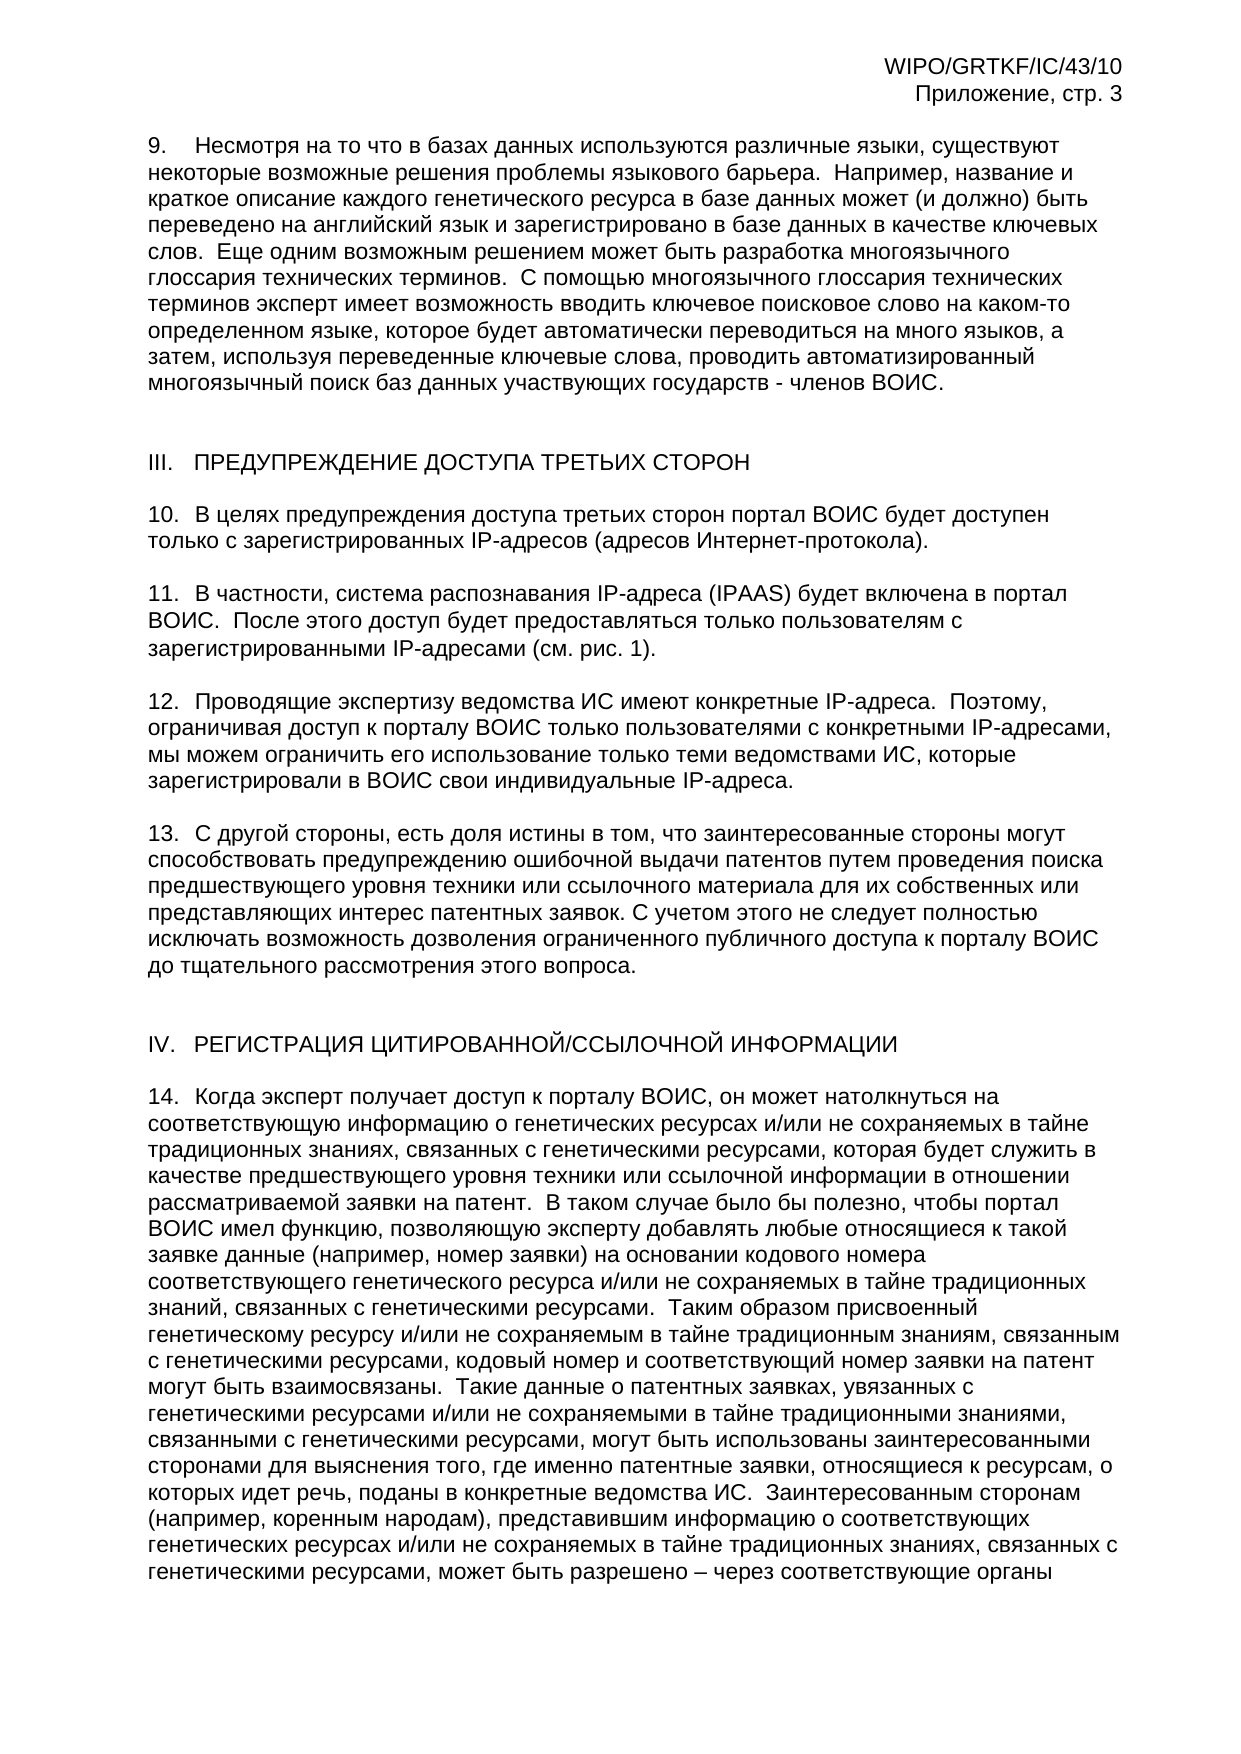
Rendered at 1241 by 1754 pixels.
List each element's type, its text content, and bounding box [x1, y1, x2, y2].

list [148, 1083, 1122, 1584]
list В частности, система распознавания IP-адреса (IPAAS) будет включена в портал ВОИС. После этого доступ будет предоставляться только пользователям с зарегистрированными IP-адресами (см. рис. 1). [148, 580, 1122, 662]
list Несмотря на то что в базах данных используются различные языки, существуют некоторые возможные решения проблемы языкового барьера. Например, название и краткое описание каждого генетического ресурса в базе данных может (и должно) быть переведено на английский язык и зарегистрировано в базе данных в качестве ключевых слов. Еще одним возможным решением может быть разработка многоязычного глоссария технических терминов. С помощью многоязычного глоссария технических терминов эксперт имеет возможность вводить ключевое поисковое слово на каком-то определенном языке, которое будет автоматически переводиться на много языков, а затем, используя переведенные ключевые слова, проводить автоматизированный многоязычный поиск баз данных участвующих государств - членов ВОИС. [148, 132, 1122, 396]
list С другой стороны, есть доля истины в том, что заинтересованные стороны могут способствовать предупреждению ошибочной выдачи патентов путем проведения поиска предшествующего уровня техники или ссылочного материала для их собственных или представляющих интерес патентных заявок. С учетом этого не следует полностью исключать возможность дозволения ограниченного публичного доступа к порталу ВОИС до тщательного рассмотрения этого вопроса. [148, 820, 1122, 978]
list В целях предупреждения доступа третьих сторон портал ВОИС будет доступен только с зарегистрированных IP-адресов (адресов Интернет-протокола). [148, 501, 1122, 554]
text III. ПРЕДУПРЕЖДЕНИЕ ДОСТУПА ТРЕТЬИХ СТОРОН [148, 448, 1122, 475]
list Проводящие экспертизу ведомства ИС имеют конкретные IP-адреса. Поэтому, ограничивая доступ к порталу ВОИС только пользователями с конкретными IP-адресами, мы можем ограничить его использование только теми ведомствами ИС, которые зарегистрировали в ВОИС свои индивидуальные IP-адреса. [148, 688, 1122, 793]
text IV. РЕГИСТРАЦИЯ ЦИТИРОВАННОЙ/ССЫЛОЧНОЙ ИНФОРМАЦИИ [148, 1031, 1122, 1057]
